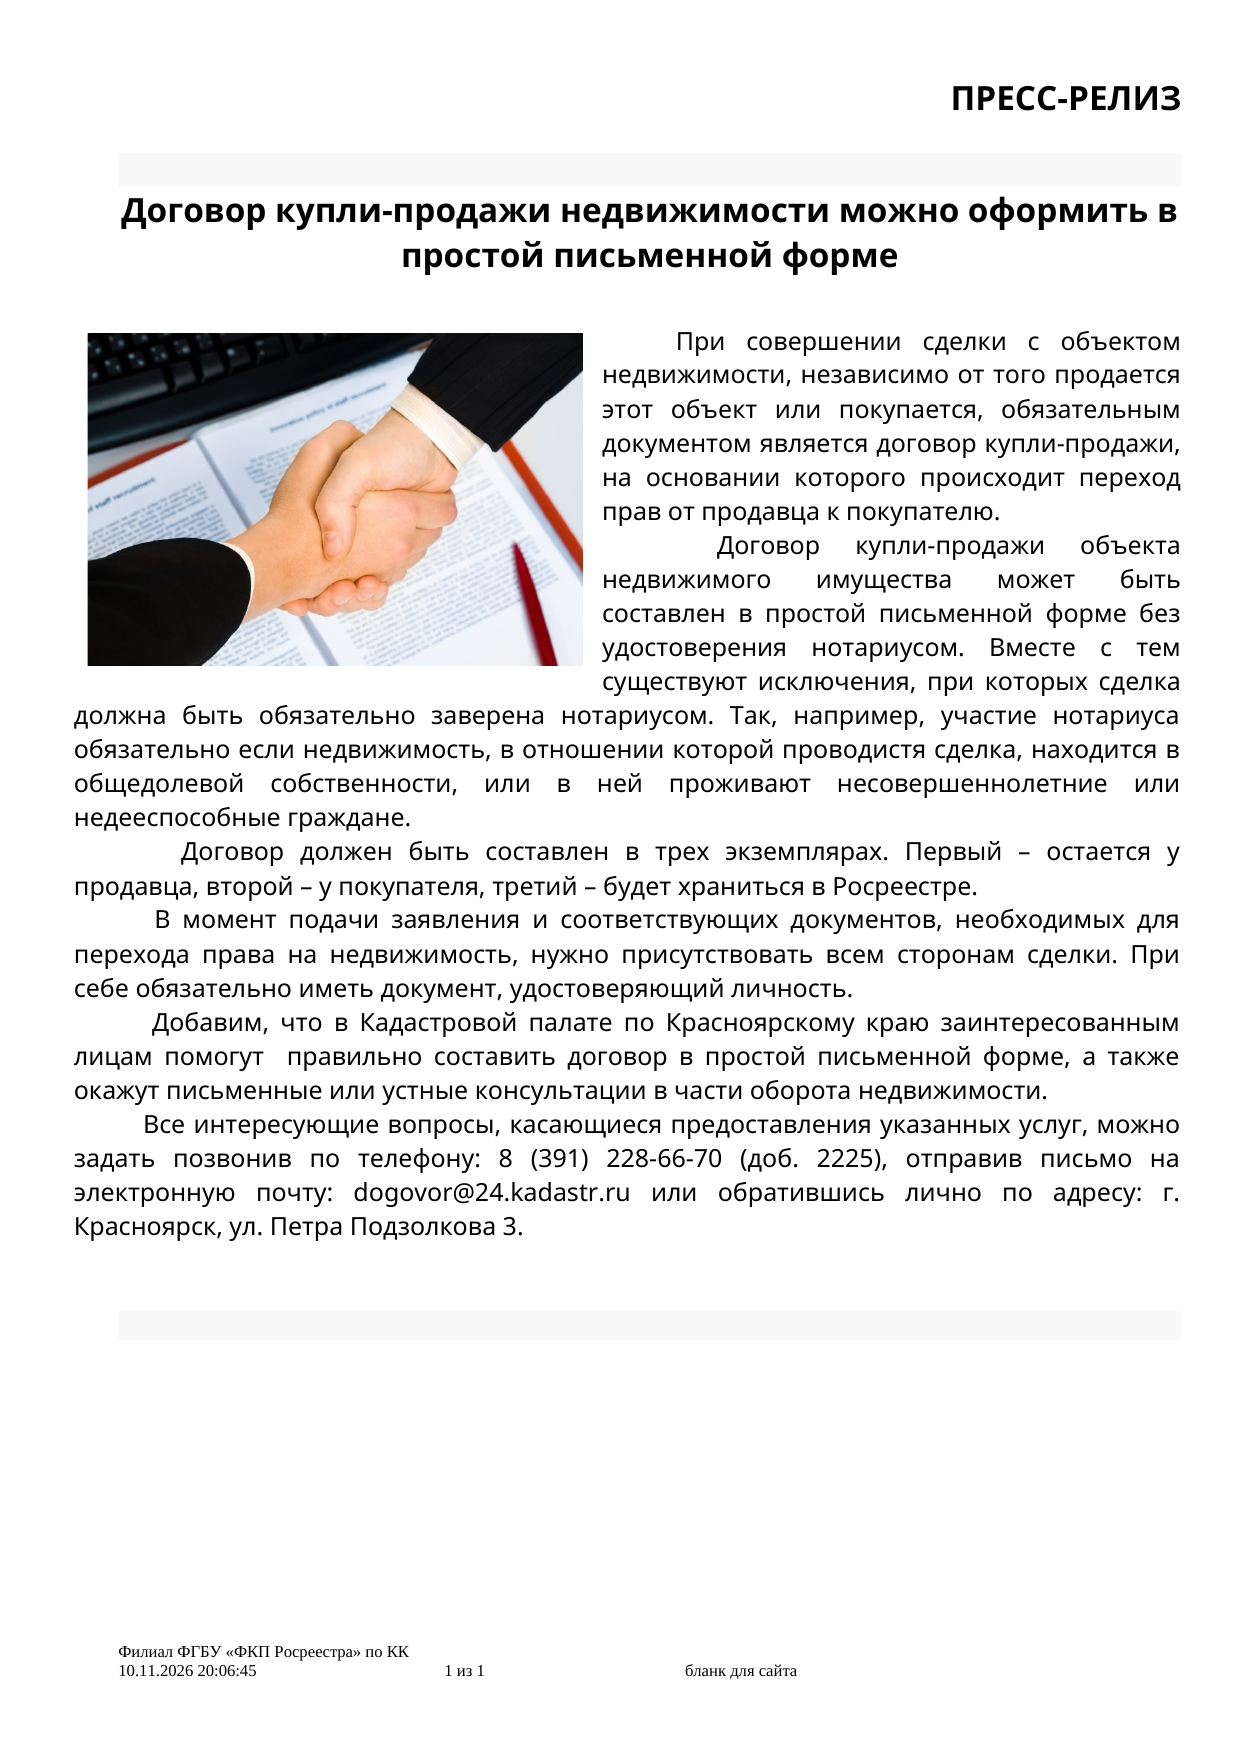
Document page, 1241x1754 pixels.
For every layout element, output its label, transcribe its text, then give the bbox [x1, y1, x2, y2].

text В момент подачи заявления и соответствующих документов, необходимых для перехода права на недвижимость, нужно присутствовать всем сторонам сделки. При себе обязательно иметь документ, удостоверяющий личность. [74, 902, 1181, 1004]
text При совершении сделки с объектом недвижимости, независимо от того продается этот объект или покупается, обязательным документом является договор купли-продажи, на основании которого происходит переход прав от продавца к покупателю. [118, 323, 1181, 527]
text Договор купли-продажи недвижимости можно оформить в простой письменной форме [118, 187, 1181, 278]
text Договор должен быть составлен в трех экземплярах. Первый – остается у продавца, второй – у покупателя, третий – будет храниться в Росреестре. [74, 834, 1181, 902]
text Все интересующие вопросы, касающиеся предоставления указанных услуг, можно задать позвонив по телефону: 8 (391) 228-66-70 (доб. 2225), отправив письмо на электронную почту: dogovor@24.kadastr.ru или обратившись лично по адресу: г. Красноярск, ул. Петра Подзолкова 3. [74, 1107, 1181, 1243]
text ПРЕСС-РЕЛИЗ [118, 75, 1181, 120]
text Договор купли-продажи объекта недвижимого имущества может быть составлен в простой письменной форме без удостоверения нотариусом. Вместе с тем существуют исключения, при которых сделка должна быть обязательно заверена нотариусом. Так, например, участие нотариуса обязательно если недвижимость, в отношении которой проводистя сделка, находится в общедолевой собственности, или в ней проживают несовершеннолетние или недееспособные граждане. [74, 527, 1181, 834]
picture [86, 333, 583, 665]
text Добавим, что в Кадастровой палате по Красноярскому краю заинтересованным лицам помогут правильно составить договор в простой письменной форме, а также окажут письменные или устные консультации в части оборота недвижимости. [74, 1004, 1181, 1107]
